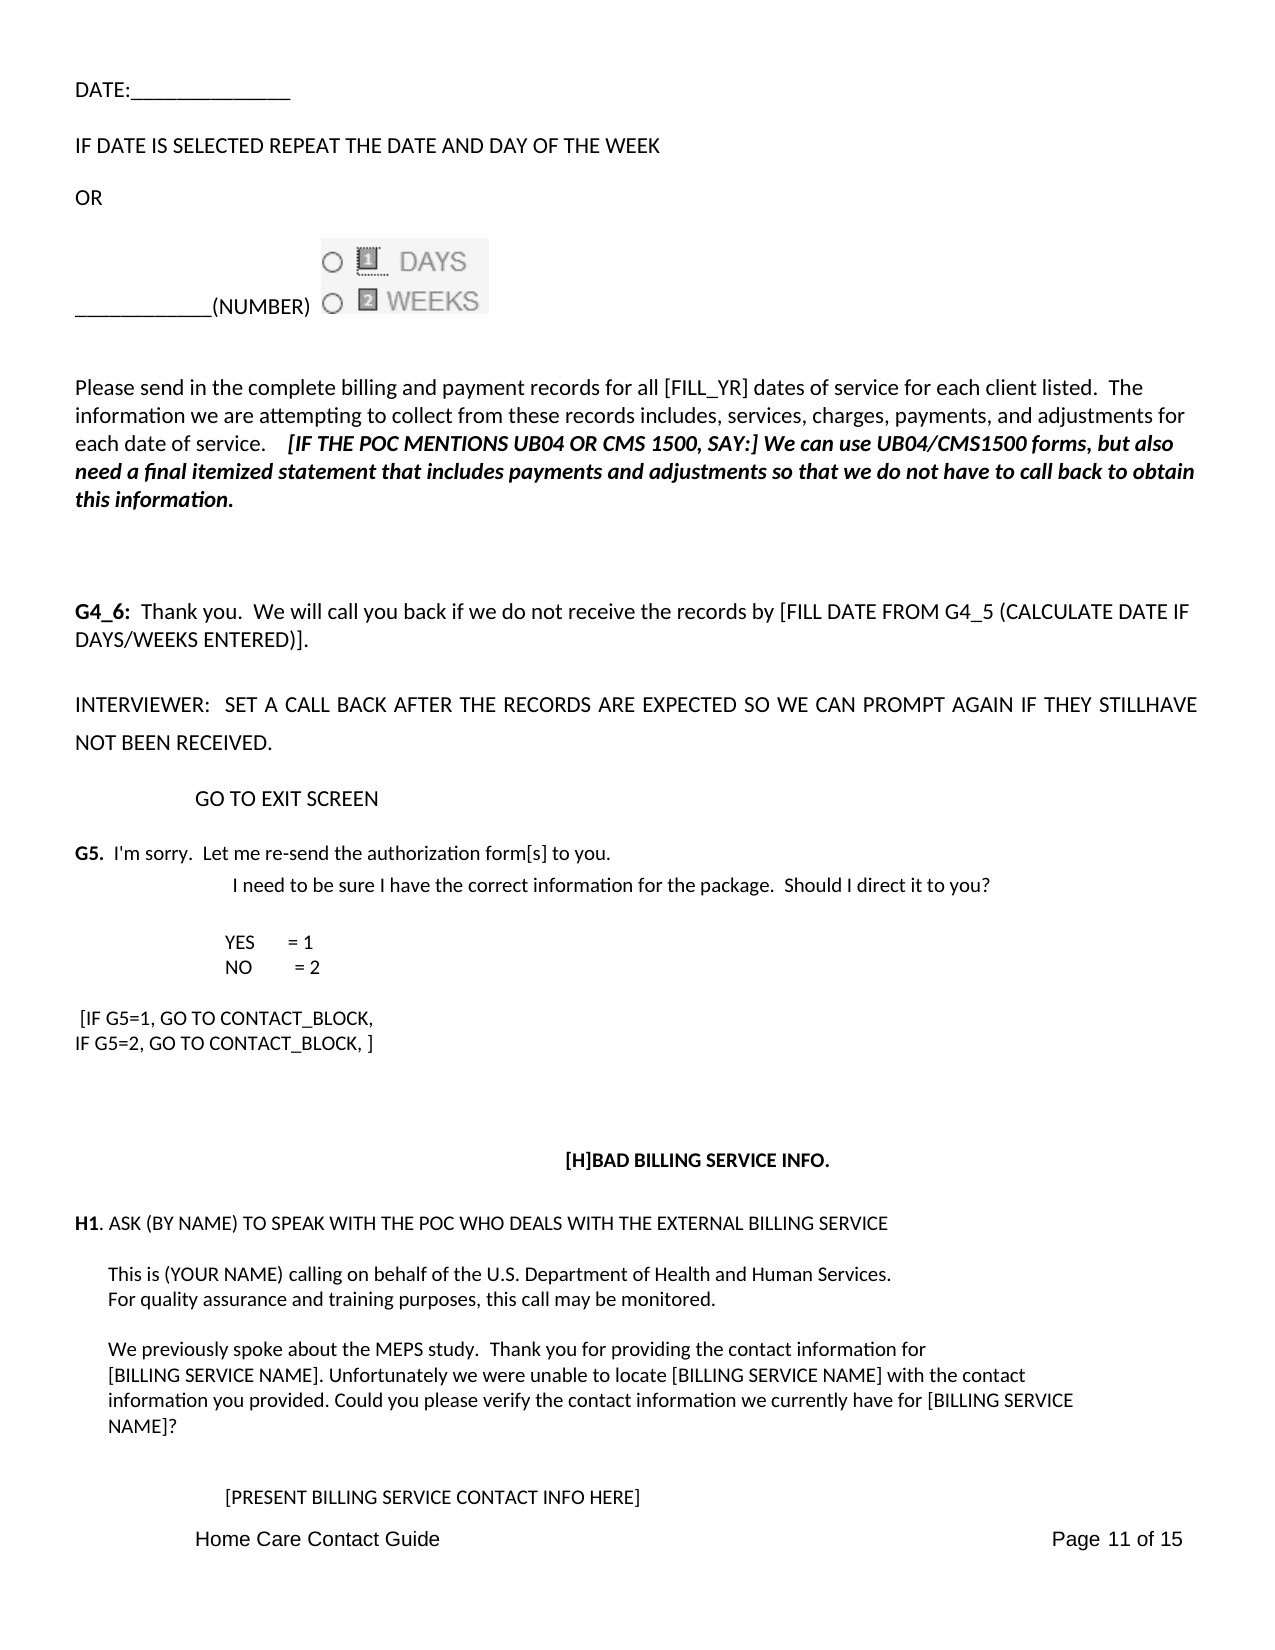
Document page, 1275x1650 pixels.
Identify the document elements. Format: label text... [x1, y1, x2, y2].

text IF DATE IS SELECTED REPEAT THE DATE AND DAY OF THE WEEK [75, 131, 1200, 159]
text H1. ASK (BY NAME) TO SPEAK WITH THE POC WHO DEALS WITH THE EXTERNAL BILLING SERVICE [75, 1210, 1200, 1235]
text [PRESENT BILLING SERVICE CONTACT INFO HERE] [225, 1484, 1200, 1510]
text [BILLING SERVICE NAME]. Unfortunately we were unable to locate [BILLING SERVICE NAME] with the contact [75, 1362, 1200, 1387]
text INTERVIEWER: SET A CALL BACK AFTER THE RECORDS ARE EXPECTED SO WE CAN PROMPT AGAIN IF THEY STILLHAVE NOT BEEN RECEIVED. [75, 681, 1200, 756]
text I need to be sure I have the correct information for the package. Should I direct it to you? [75, 872, 1200, 897]
text G5. I'm sorry. Let me re-send the authorization form[s] to you. [75, 840, 1200, 866]
text ____________(NUMBER) [75, 239, 1200, 320]
text YES = 1 [75, 929, 1200, 954]
text OR [75, 183, 1200, 211]
picture [321, 238, 489, 314]
text GO TO EXIT SCREEN [75, 784, 1200, 812]
text [IF G5=1, GO TO CONTACT_BLOCK, [75, 1005, 1200, 1031]
text Please send in the complete billing and payment records for all [FILL_YR] dates of service for each client listed. The information we are attempting to collect from these records includes, services, charges, payments, and adjustments for each date of service. [IF THE POC MENTIONS UB04 OR CMS 1500, SAY:] We can use UB04/CMS1500 forms, but also need a final itemized statement that includes payments and adjustments so that we do not have to call back to obtain this information. [75, 373, 1200, 513]
text [H]BAD BILLING SERVICE INFO. [75, 1135, 1200, 1172]
text For quality assurance and training purposes, this call may be monitored. [75, 1286, 1200, 1312]
text G4_6: Thank you. We will call you back if we do not receive the records by [FILL DATE FROM G4_5 (CALCULATE DATE IF DAYS/WEEKS ENTERED)]. [75, 597, 1200, 653]
text We previously spoke about the MEPS study. Thank you for providing the contact information for [75, 1337, 1200, 1362]
text This is (YOUR NAME) calling on behalf of the U.S. Department of Health and Human Services. [75, 1261, 1200, 1286]
text NO = 2 [75, 954, 1200, 980]
text IF G5=2, GO TO CONTACT_BLOCK, ] [75, 1031, 1200, 1056]
text DATE:______________ [75, 75, 1200, 103]
text information you provided. Could you please verify the contact information we currently have for [BILLING SERVICE [75, 1387, 1200, 1413]
text NAME]? [75, 1413, 1200, 1438]
